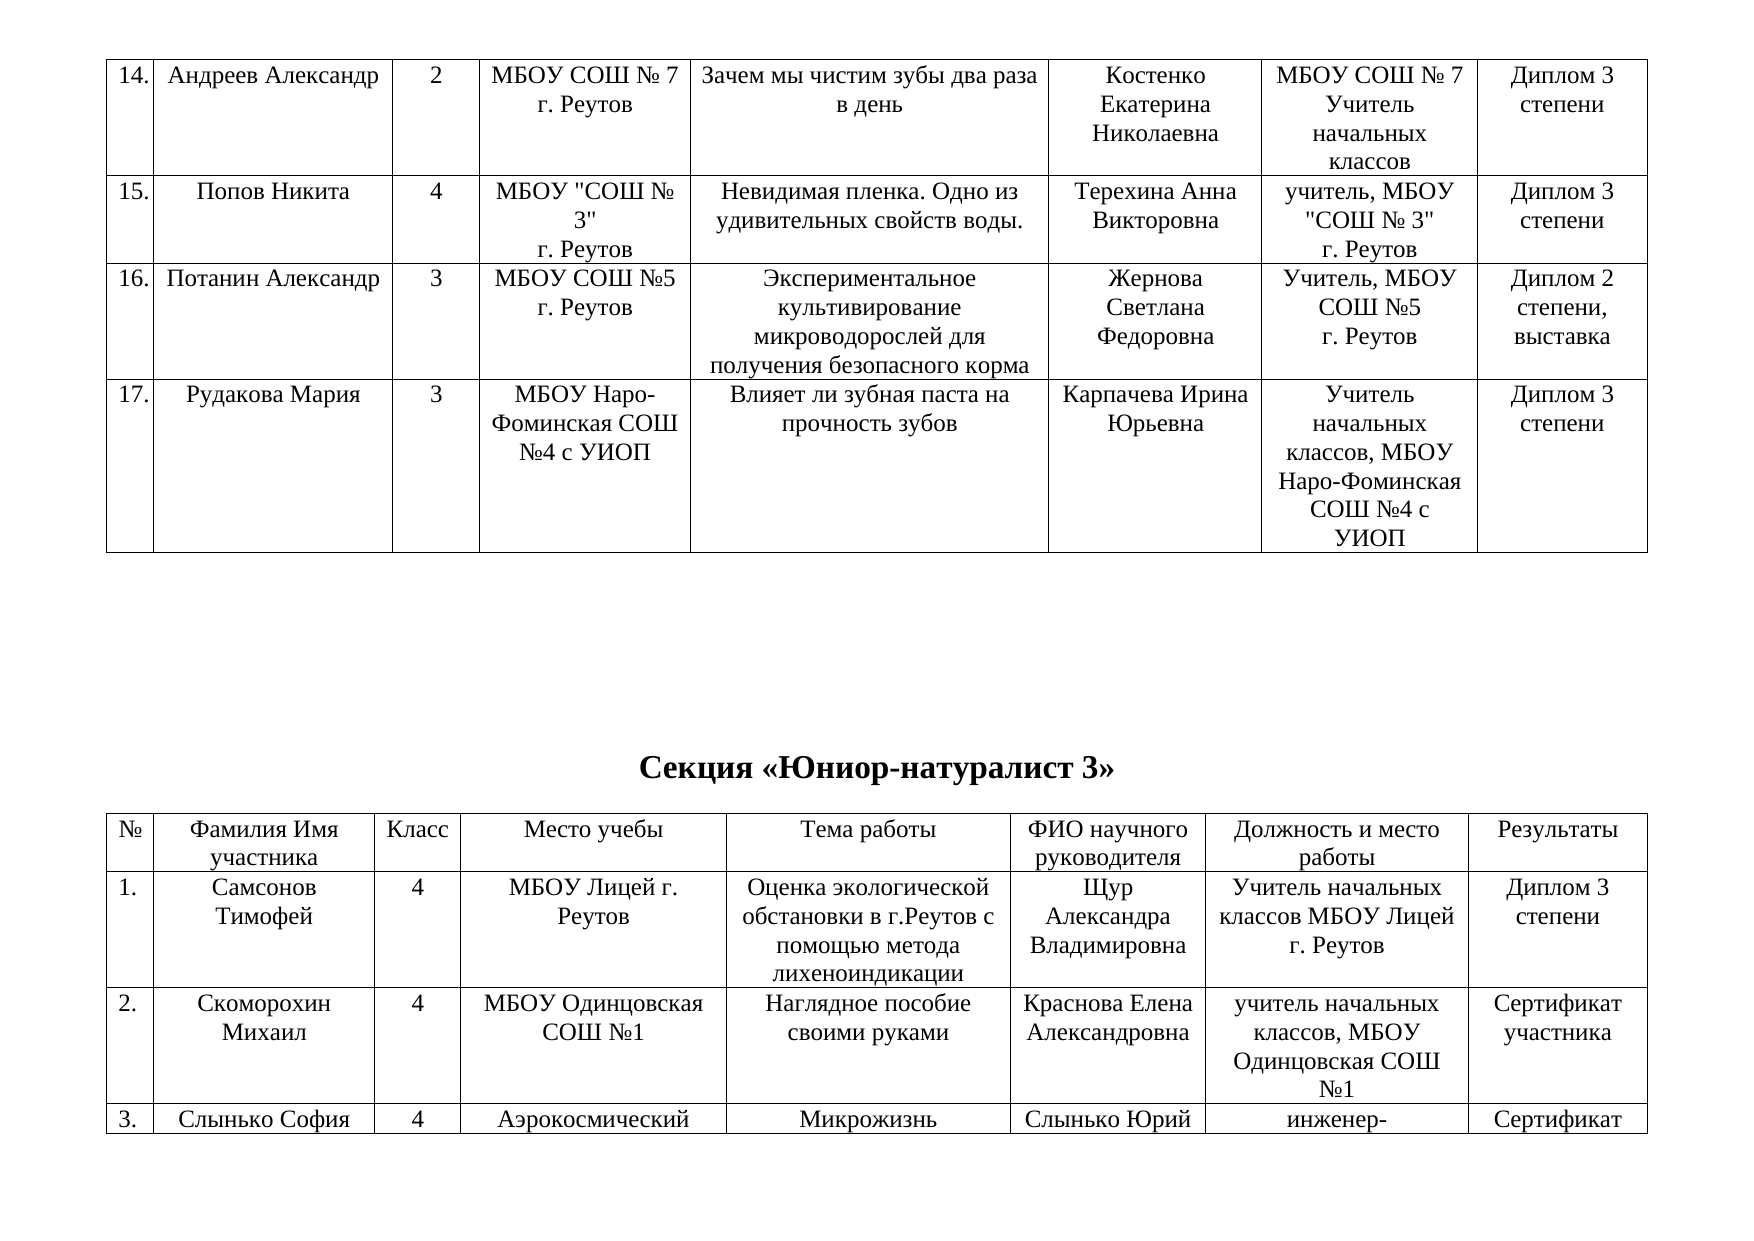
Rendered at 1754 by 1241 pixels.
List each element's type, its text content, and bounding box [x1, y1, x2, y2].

table_cell 4 [393, 176, 479, 262]
table_cell Влияет ли зубная паста на прочность зубов [691, 380, 1048, 552]
table_cell Учитель начальных классов МБОУ Лицей г. Реутов [1206, 872, 1468, 987]
table_cell 3 [393, 264, 479, 378]
table_cell Диплом 3 степени [1478, 176, 1647, 262]
table_cell 4 [375, 1104, 460, 1133]
table_cell [107, 1104, 153, 1133]
table_cell МБОУ СОШ № 7 Учитель начальных классов [1262, 60, 1477, 175]
table_cell Зачем мы чистим зубы два раза в день [691, 60, 1048, 175]
table_cell Наглядное пособие своими руками [727, 988, 1010, 1103]
table_cell МБОУ СОШ №5 г. Реутов [480, 264, 690, 378]
table_cell Микрожизнь [727, 1104, 1010, 1133]
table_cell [1469, 1104, 1647, 1133]
table_cell Невидимая пленка. Одно из удивительных свойств воды. [691, 176, 1048, 262]
table_cell 4 [375, 988, 460, 1103]
table_cell Потанин Александр [154, 264, 392, 378]
table_cell МБОУ "СОШ № 3" г. Реутов [480, 176, 690, 262]
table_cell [461, 1104, 726, 1133]
table_cell 2 [393, 60, 479, 175]
table_cell Слынько София [154, 1104, 374, 1133]
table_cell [1206, 1104, 1468, 1133]
table_header Должность и место работы [1206, 814, 1468, 871]
table_header Результаты [1469, 814, 1647, 871]
table_cell Диплом 3 степени [1478, 380, 1647, 552]
table_header Фамилия Имя участника [154, 814, 374, 871]
table_cell [107, 264, 153, 378]
table_cell Костенко Екатерина Николаевна [1049, 60, 1261, 175]
table_header Место учебы [461, 814, 726, 871]
table_cell Учитель, МБОУ СОШ №5 г. Реутов [1262, 264, 1477, 378]
table_cell Терехина Анна Викторовна [1049, 176, 1261, 262]
table_cell Экспериментальное культивирование микроводорослей для получения безопасного корма [691, 264, 1048, 378]
table_cell МБОУ СОШ № 7 г. Реутов [480, 60, 690, 175]
table_cell 3 [393, 380, 479, 552]
table_cell 4 [375, 872, 460, 987]
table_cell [1011, 1104, 1205, 1133]
table_cell Оценка экологической обстановки в г.Реутов с помощью метода лихеноиндикации [727, 872, 1010, 987]
table_cell МБОУ Наро-Фоминская СОШ №4 с УИОП [480, 380, 690, 552]
table_cell [107, 872, 153, 987]
table_cell Диплом 3 степени [1478, 60, 1647, 175]
table_cell Учитель начальных классов, МБОУ Наро-Фоминская СОШ №4 с УИОП [1262, 380, 1477, 552]
table_header № [107, 814, 153, 871]
table_header Тема работы [727, 814, 1010, 871]
table_cell Попов Никита [154, 176, 392, 262]
table_cell учитель, МБОУ "СОШ № 3" г. Реутов [1262, 176, 1477, 262]
table_cell [107, 988, 153, 1103]
table_cell [107, 60, 153, 175]
table_cell Жернова Светлана Федоровна [1049, 264, 1261, 378]
table_cell Самсонов Тимофей [154, 872, 374, 987]
table_cell МБОУ Лицей г. Реутов [461, 872, 726, 987]
table_cell Щур Александра Владимировна [1011, 872, 1205, 987]
table_cell [107, 176, 153, 262]
table_cell Краснова Елена Александровна [1011, 988, 1205, 1103]
table_cell Карпачева Ирина Юрьевна [1049, 380, 1261, 552]
text Секция «Юниор-натуралист 3» [118, 748, 1636, 786]
table_cell Рудакова Мария [154, 380, 392, 552]
table_cell Диплом 3 степени [1469, 872, 1647, 987]
table_cell Сертификат участника [1469, 988, 1647, 1103]
table_cell [107, 380, 153, 552]
table_cell Андреев Александр [154, 60, 392, 175]
table_header ФИО научного руководителя [1011, 814, 1205, 871]
table_cell учитель начальных классов, МБОУ Одинцовская СОШ №1 [1206, 988, 1468, 1103]
table_header Класс [375, 814, 460, 871]
table_cell Скоморохин Михаил [154, 988, 374, 1103]
table_cell МБОУ Одинцовская СОШ №1 [461, 988, 726, 1103]
table_cell Диплом 2 степени, выставка [1478, 264, 1647, 378]
